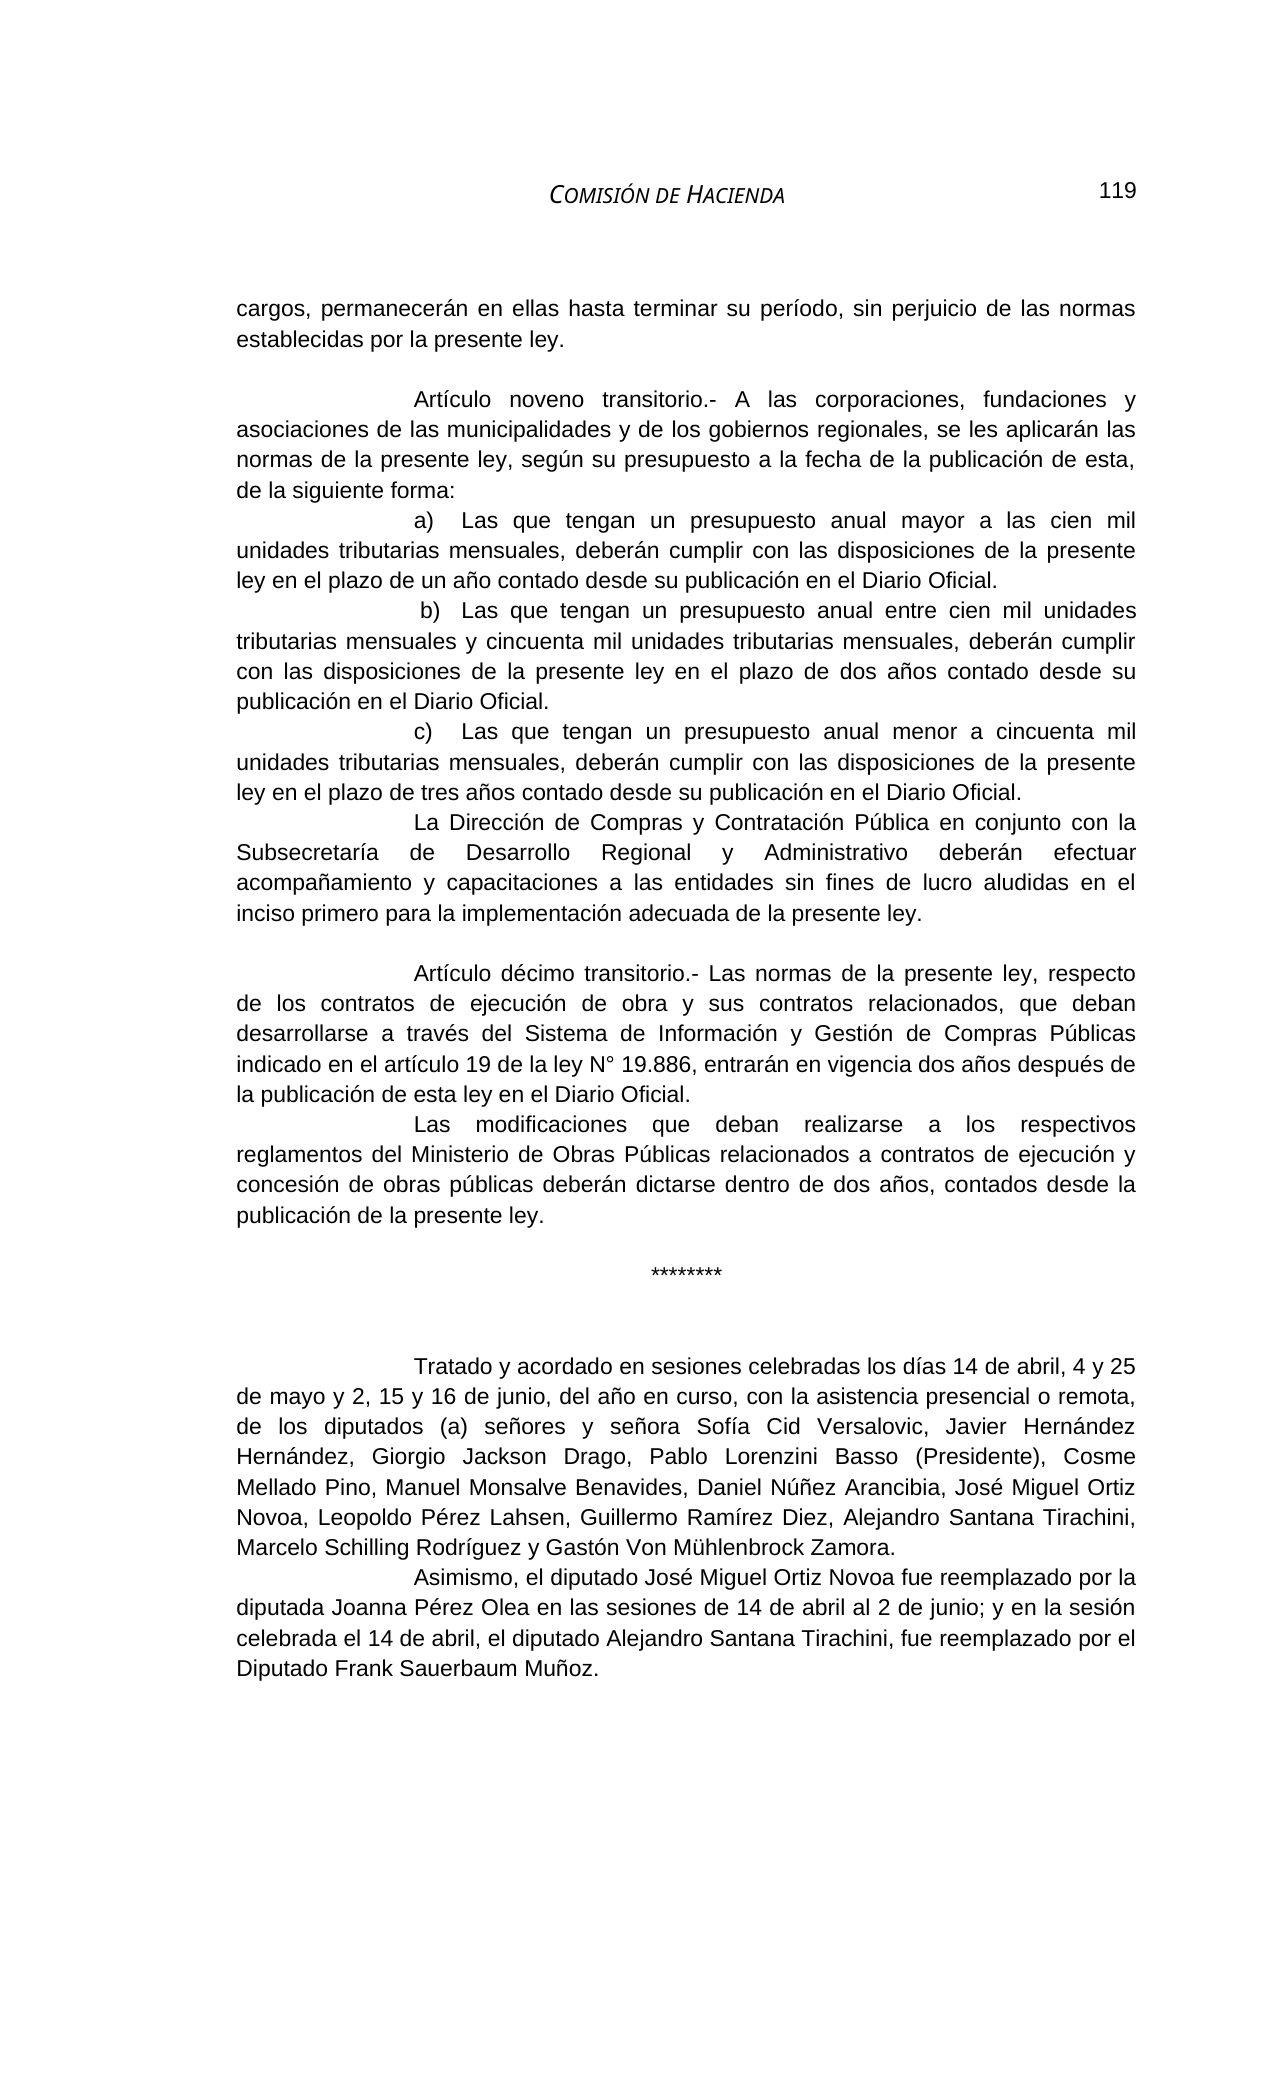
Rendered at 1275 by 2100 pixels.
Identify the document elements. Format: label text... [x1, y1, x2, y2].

text Las modificaciones que deban realizarse a los respectivos reglamentos del Ministerio de Obras Públicas relacionados a contratos de ejecución y concesión de obras públicas deberán dictarse dentro de dos años, contados desde la publicación de la presente ley. [236, 1111, 1137, 1228]
text La Dirección de Compras y Contratación Pública en conjunto con la Subsecretaría de Desarrollo Regional y Administrativo deberán efectuar acompañamiento y capacitaciones a las entidades sin fines de lucro aludidas en el inciso primero para la implementación adecuada de la presente ley. [236, 809, 1137, 926]
text ******** [236, 1262, 1137, 1288]
text c) Las que tengan un presupuesto anual menor a cincuenta mil unidades tributarias mensuales, deberán cumplir con las disposiciones de la presente ley en el plazo de tres años contado desde su publicación en el Diario Oficial. [236, 718, 1137, 805]
text Artículo décimo transitorio.- Las normas de la presente ley, respecto de los contratos de ejecución de obra y sus contratos relacionados, que deban desarrollarse a través del Sistema de Información y Gestión de Compras Públicas indicado en el artículo 19 de la ley N° 19.886, entrarán en vigencia dos años después de la publicación de esta ley en el Diario Oficial. [236, 960, 1137, 1107]
text a) Las que tengan un presupuesto anual mayor a las cien mil unidades tributarias mensuales, deberán cumplir con las disposiciones de la presente ley en el plazo de un año contado desde su publicación en el Diario Oficial. [236, 507, 1137, 593]
text b) Las que tengan un presupuesto anual entre cien mil unidades tributarias mensuales y cincuenta mil unidades tributarias mensuales, deberán cumplir con las disposiciones de la presente ley en el plazo de dos años contado desde su publicación en el Diario Oficial. [236, 597, 1137, 714]
text Asimismo, el diputado José Miguel Ortiz Novoa fue reemplazado por la diputada Joanna Pérez Olea en las sesiones de 14 de abril al 2 de junio; y en la sesión celebrada el 14 de abril, el diputado Alejandro Santana Tirachini, fue reemplazado por el Diputado Frank Sauerbaum Muñoz. [236, 1564, 1137, 1681]
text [236, 295, 1137, 352]
text Tratado y acordado en sesiones celebradas los días 14 de abril, 4 y 25 de mayo y 2, 15 y 16 de junio, del año en curso, con la asistencia presencial o remota, de los diputados (a) señores y señora Sofía Cid Versalovic, Javier Hernández Hernández, Giorgio Jackson Drago, Pablo Lorenzini Basso (Presidente), Cosme Mellado Pino, Manuel Monsalve Benavides, Daniel Núñez Arancibia, José Miguel Ortiz Novoa, Leopoldo Pérez Lahsen, Guillermo Ramírez Diez, Alejandro Santana Tirachini, Marcelo Schilling Rodríguez y Gastón Von Mühlenbrock Zamora. [236, 1353, 1137, 1560]
text Artículo noveno transitorio.- A las corporaciones, fundaciones y asociaciones de las municipalidades y de los gobiernos regionales, se les aplicarán las normas de la presente ley, según su presupuesto a la fecha de la publicación de esta, de la siguiente forma: [236, 386, 1137, 503]
